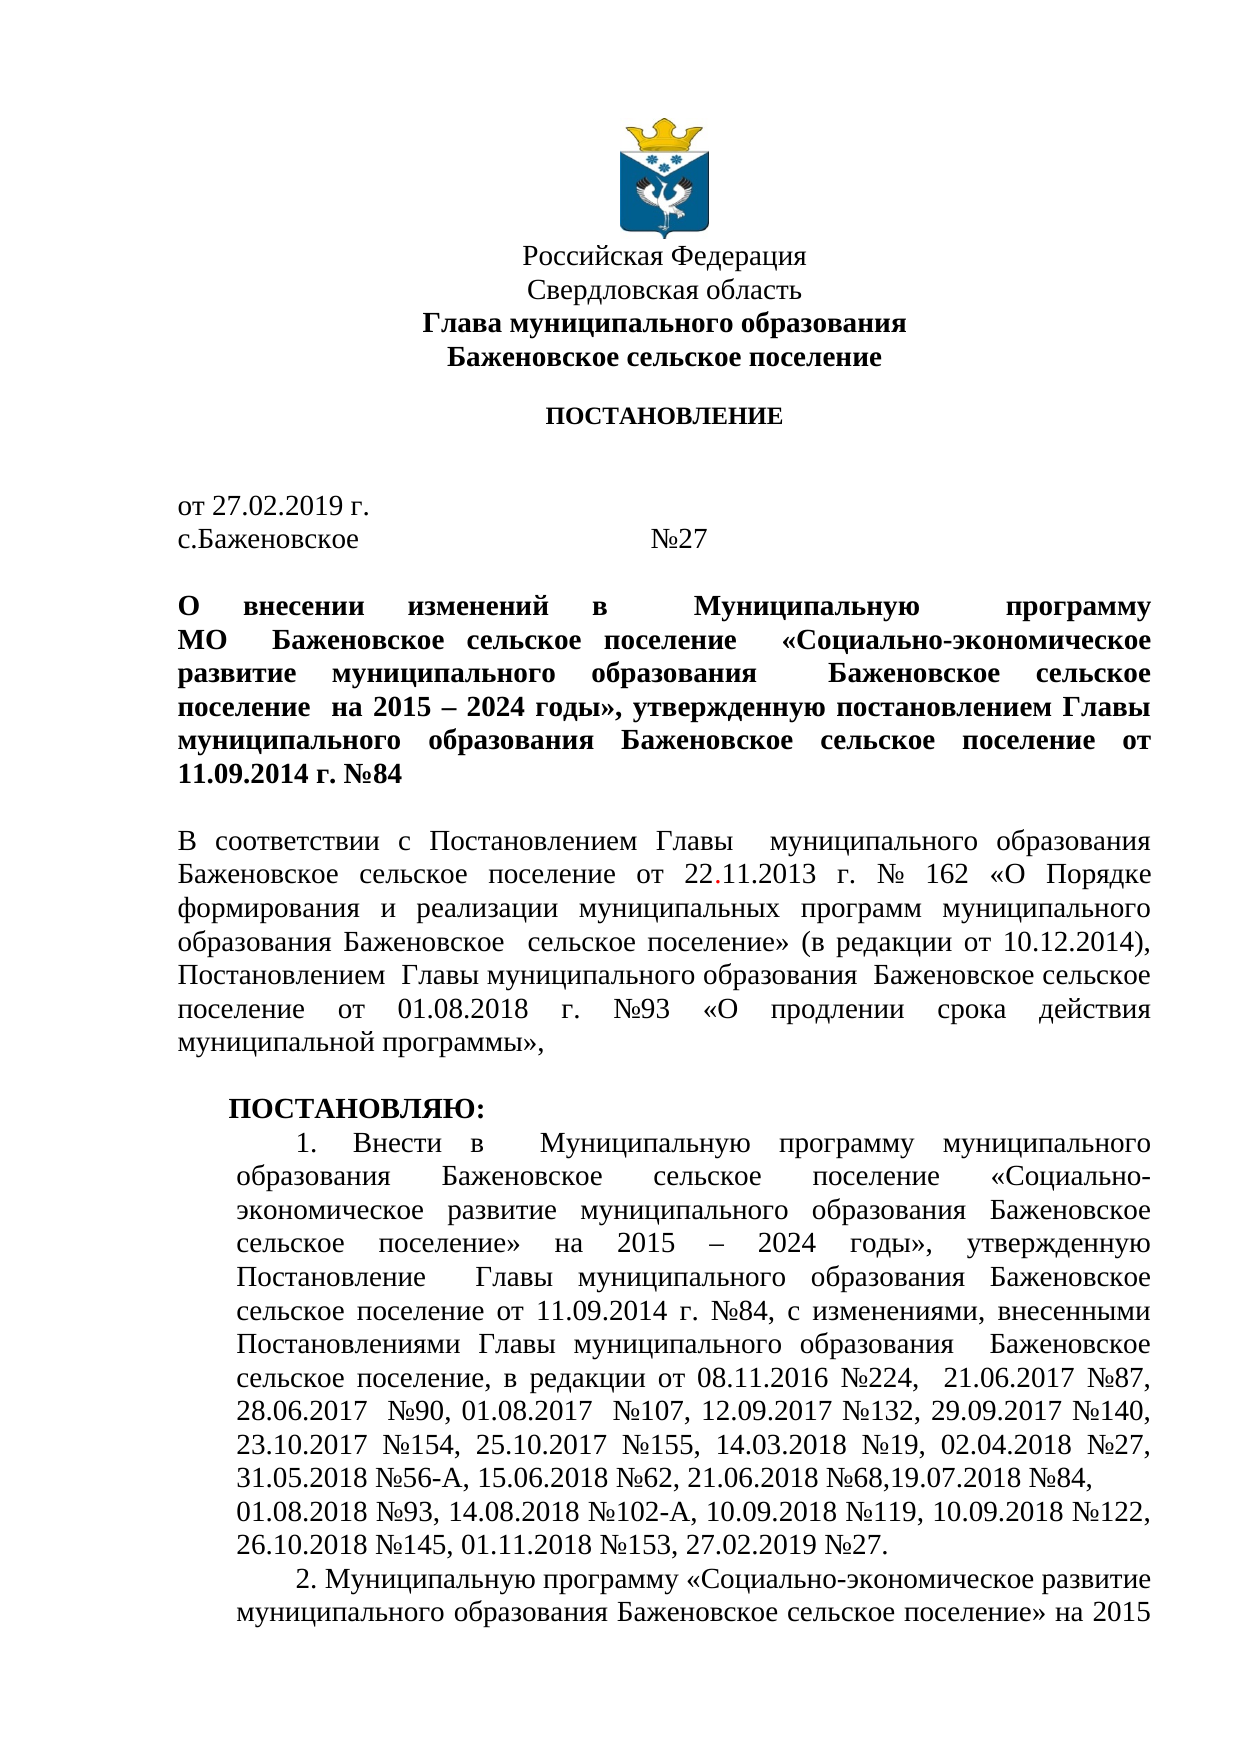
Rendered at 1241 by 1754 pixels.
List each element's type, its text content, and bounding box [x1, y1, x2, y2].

text 01.08.2018 №93, 14.08.2018 №102-А, 10.09.2018 №119, 10.09.2018 №122, 26.10.2018 №145, 01.11.2018 №153, 27.02.2019 №27. [236, 1494, 1152, 1561]
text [236, 1561, 1152, 1628]
text О внесении изменений в Муниципальную программу МО Баженовское сельское поселение «Социально-экономическое развитие муниципального образования Баженовское сельское поселение на 2015 – 2024 годы», утвержденную постановлением Главы муниципального образования Баженовское сельское поселение от 11.09.2014 г. №84 [177, 588, 1152, 789]
text Баженовское сельское поселение [177, 339, 1152, 373]
list Внести в Муниципальную программу муниципального образования Баженовское сельское поселение «Социально-экономическое развитие муниципального образования Баженовское сельское поселение» на 2015 – 2024 годы», утвержденную Постановление Главы муниципального образования Баженовское сельское поселение от 11.09.2014 г. №84, с изменениями, внесенными Постановлениями Главы муниципального образования Баженовское сельское поселение, в редакции от 08.11.2016 №224, 21.06.2017 №87, 28.06.2017 №90, 01.08.2017 №107, 12.09.2017 №132, 29.09.2017 №140, 23.10.2017 №154, 25.10.2017 №155, 14.03.2018 №19, 02.04.2018 №27, 31.05.2018 №56-А, 15.06.2018 №62, 21.06.2018 №68,19.07.2018 №84, [236, 1125, 1152, 1494]
text с.Баженовское №27 [177, 521, 1152, 555]
text В соответствии с Постановлением Главы муниципального образования Баженовское сельское поселение от 22.11.2013 г. № 162 «О Порядке формирования и реализации муниципальных программ муниципального образования Баженовское сельское поселение» (в редакции от 10.12.2014), Постановлением Главы муниципального образования Баженовское сельское поселение от 01.08.2018 г. №93 «О продлении срока действия муниципальной программы», [177, 823, 1152, 1058]
text ПОСТАНОВЛЯЮ: [177, 1091, 1152, 1125]
picture [620, 118, 709, 239]
text ПОСТАНОВЛЕНИЕ [177, 401, 1152, 430]
text от 27.02.2019 г. [177, 488, 1152, 521]
text Российская Федерация [177, 238, 1152, 272]
text Свердловская область [177, 272, 1152, 306]
text Глава муниципального образования [177, 306, 1152, 339]
